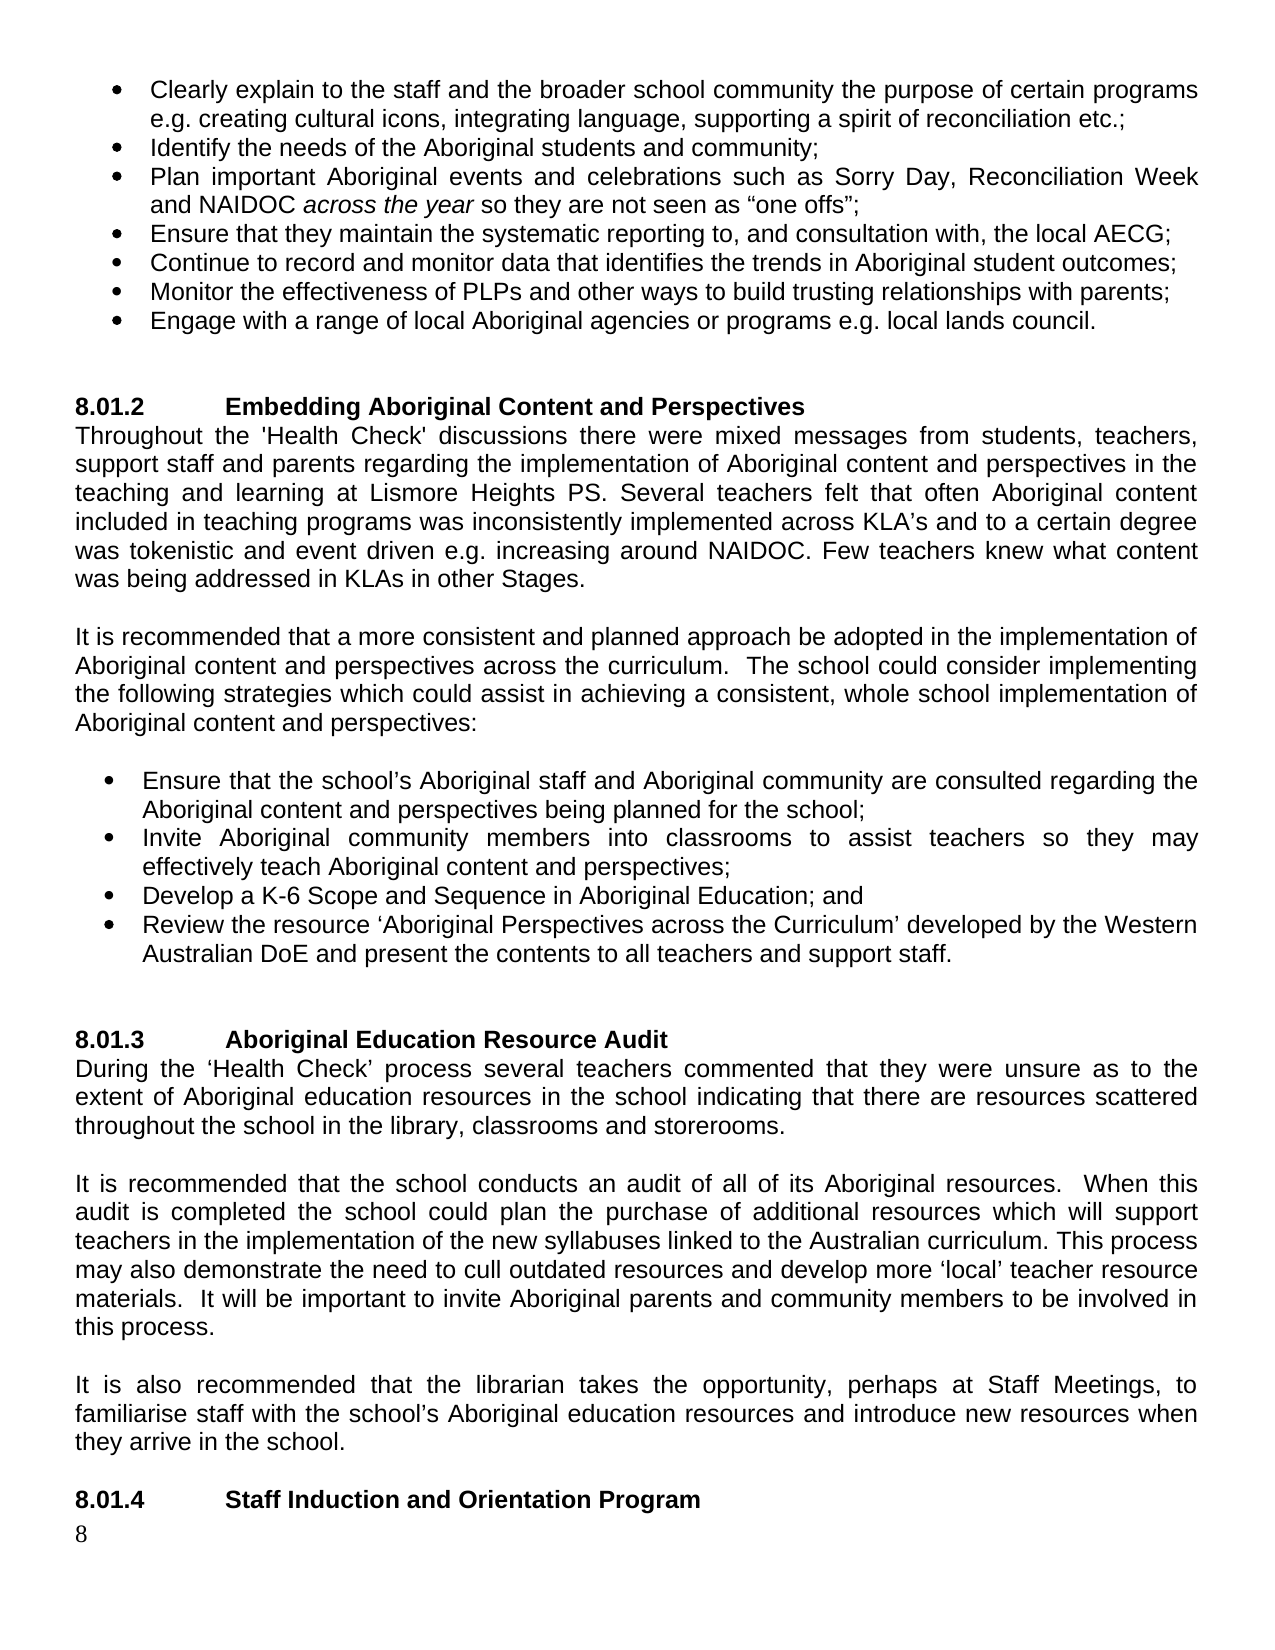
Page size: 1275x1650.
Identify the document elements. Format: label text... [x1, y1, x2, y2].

list Continue to record and monitor data that identifies the trends in Aboriginal student outcomes; [112, 248, 1200, 277]
list Throughout the 'Health Check' discussions there were mixed messages from students, teachers, support staff and parents regarding the implementation of Aboriginal content and perspectives in the teaching and learning at Lismore Heights PS. Several teachers felt that often Aboriginal content included in teaching programs was inconsistently implemented across KLA’s and to a certain degree was tokenistic and event driven e.g. increasing around NAIDOC. Few teachers knew what content was being addressed in KLAs in other Stages. [75, 421, 1200, 593]
list Ensure that the school’s Aboriginal staff and Aboriginal community are consulted regarding the Aboriginal content and perspectives being planned for the school; [104, 766, 1200, 823]
text 8.01.4 Staff Induction and Orientation Program [75, 1485, 1200, 1514]
list Invite Aboriginal community members into classrooms to assist teachers so they may effectively teach Aboriginal content and perspectives; [104, 823, 1200, 881]
list Identify the needs of the Aboriginal students and community; [112, 133, 1200, 161]
list Monitor the effectiveness of PLPs and other ways to build trusting relationships with parents; [112, 277, 1200, 306]
list It is also recommended that the librarian takes the opportunity, perhaps at Staff Meetings, to familiarise staff with the school’s Aboriginal education resources and introduce new resources when they arrive in the school. [75, 1370, 1200, 1456]
text 8.01.3 Aboriginal Education Resource Audit [75, 1025, 1200, 1054]
list Review the resource ‘Aboriginal Perspectives across the Curriculum’ developed by the Western Australian DoE and present the contents to all teachers and support staff. [104, 910, 1200, 967]
list Develop a K-6 Scope and Sequence in Aboriginal Education; and [104, 881, 1200, 910]
list During the ‘Health Check’ process several teachers commented that they were unsure as to the extent of Aboriginal education resources in the school indicating that there are resources scattered throughout the school in the library, classrooms and storerooms. [75, 1054, 1200, 1140]
list It is recommended that the school conducts an audit of all of its Aboriginal resources. When this audit is completed the school could plan the purchase of additional resources which will support teachers in the implementation of the new syllabuses linked to the Australian curriculum. This process may also demonstrate the need to cull outdated resources and develop more ‘local’ teacher resource materials. It will be important to invite Aboriginal parents and community members to be involved in this process. [75, 1169, 1200, 1341]
list Plan important Aboriginal events and celebrations such as Sorry Day, Reconciliation Week and NAIDOC across the year so they are not seen as “one offs”; [112, 161, 1200, 219]
list It is recommended that a more consistent and planned approach be adopted in the implementation of Aboriginal content and perspectives across the curriculum. The school could consider implementing the following strategies which could assist in achieving a consistent, whole school implementation of Aboriginal content and perspectives: [75, 622, 1200, 737]
text 8.01.2 Embedding Aboriginal Content and Perspectives [75, 392, 1200, 421]
list Ensure that they maintain the systematic reporting to, and consultation with, the local AECG; [112, 219, 1200, 248]
list Engage with a range of local Aboriginal agencies or programs e.g. local lands council. [112, 306, 1200, 334]
list Clearly explain to the staff and the broader school community the purpose of certain programs e.g. creating cultural icons, integrating language, supporting a spirit of reconciliation etc.; [112, 75, 1200, 133]
